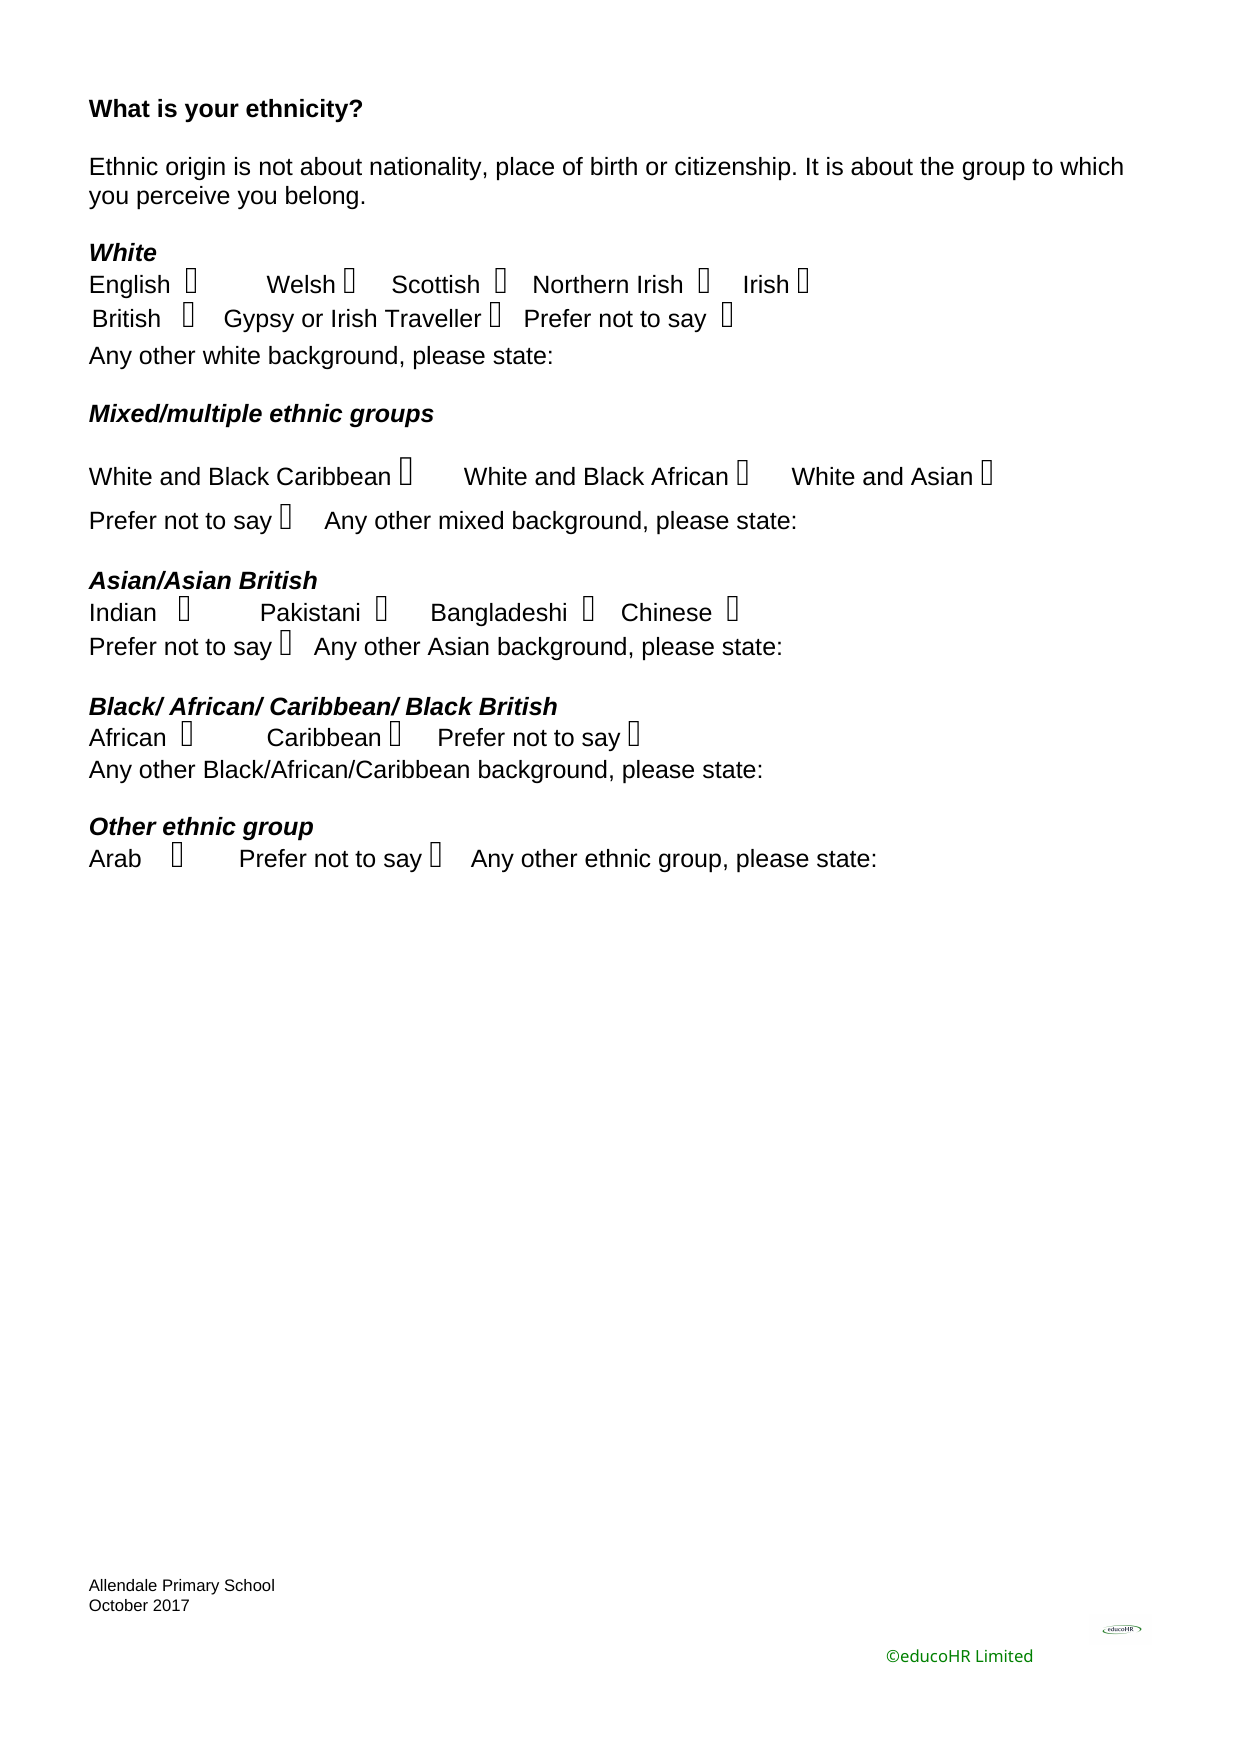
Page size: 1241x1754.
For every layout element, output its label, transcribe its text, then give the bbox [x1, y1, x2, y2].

text Any other white background, please state: [89, 341, 1152, 370]
text African Caribbean Prefer not to say [89, 721, 1152, 755]
text Indian Pakistani Bangladeshi Chinese [89, 595, 1152, 629]
picture [1089, 1614, 1152, 1645]
text White and Black Caribbean White and Black African White and Asian Prefer not to say Any other mixed background, please state: [89, 456, 1152, 537]
text Asian/Asian British [89, 566, 1152, 595]
text British Gypsy or Irish Traveller Prefer not to say [89, 301, 1152, 335]
text What is your ethnicity? [89, 94, 1152, 123]
text Mixed/multiple ethnic groups [89, 399, 1152, 428]
text Prefer not to say Any other Asian background, please state: [89, 629, 1152, 663]
text Other ethnic group [89, 812, 1152, 841]
text Arab Prefer not to say Any other ethnic group, please state: [89, 841, 1152, 875]
text Black/ African/ Caribbean/ Black British [89, 692, 1152, 721]
text English Welsh Scottish Northern Irish Irish [89, 267, 1152, 301]
text Ethnic origin is not about nationality, place of birth or citizenship. It is about the group to which you perceive you belong. [89, 152, 1152, 209]
text White [89, 238, 1152, 267]
text Any other Black/African/Caribbean background, please state: [89, 755, 1152, 783]
